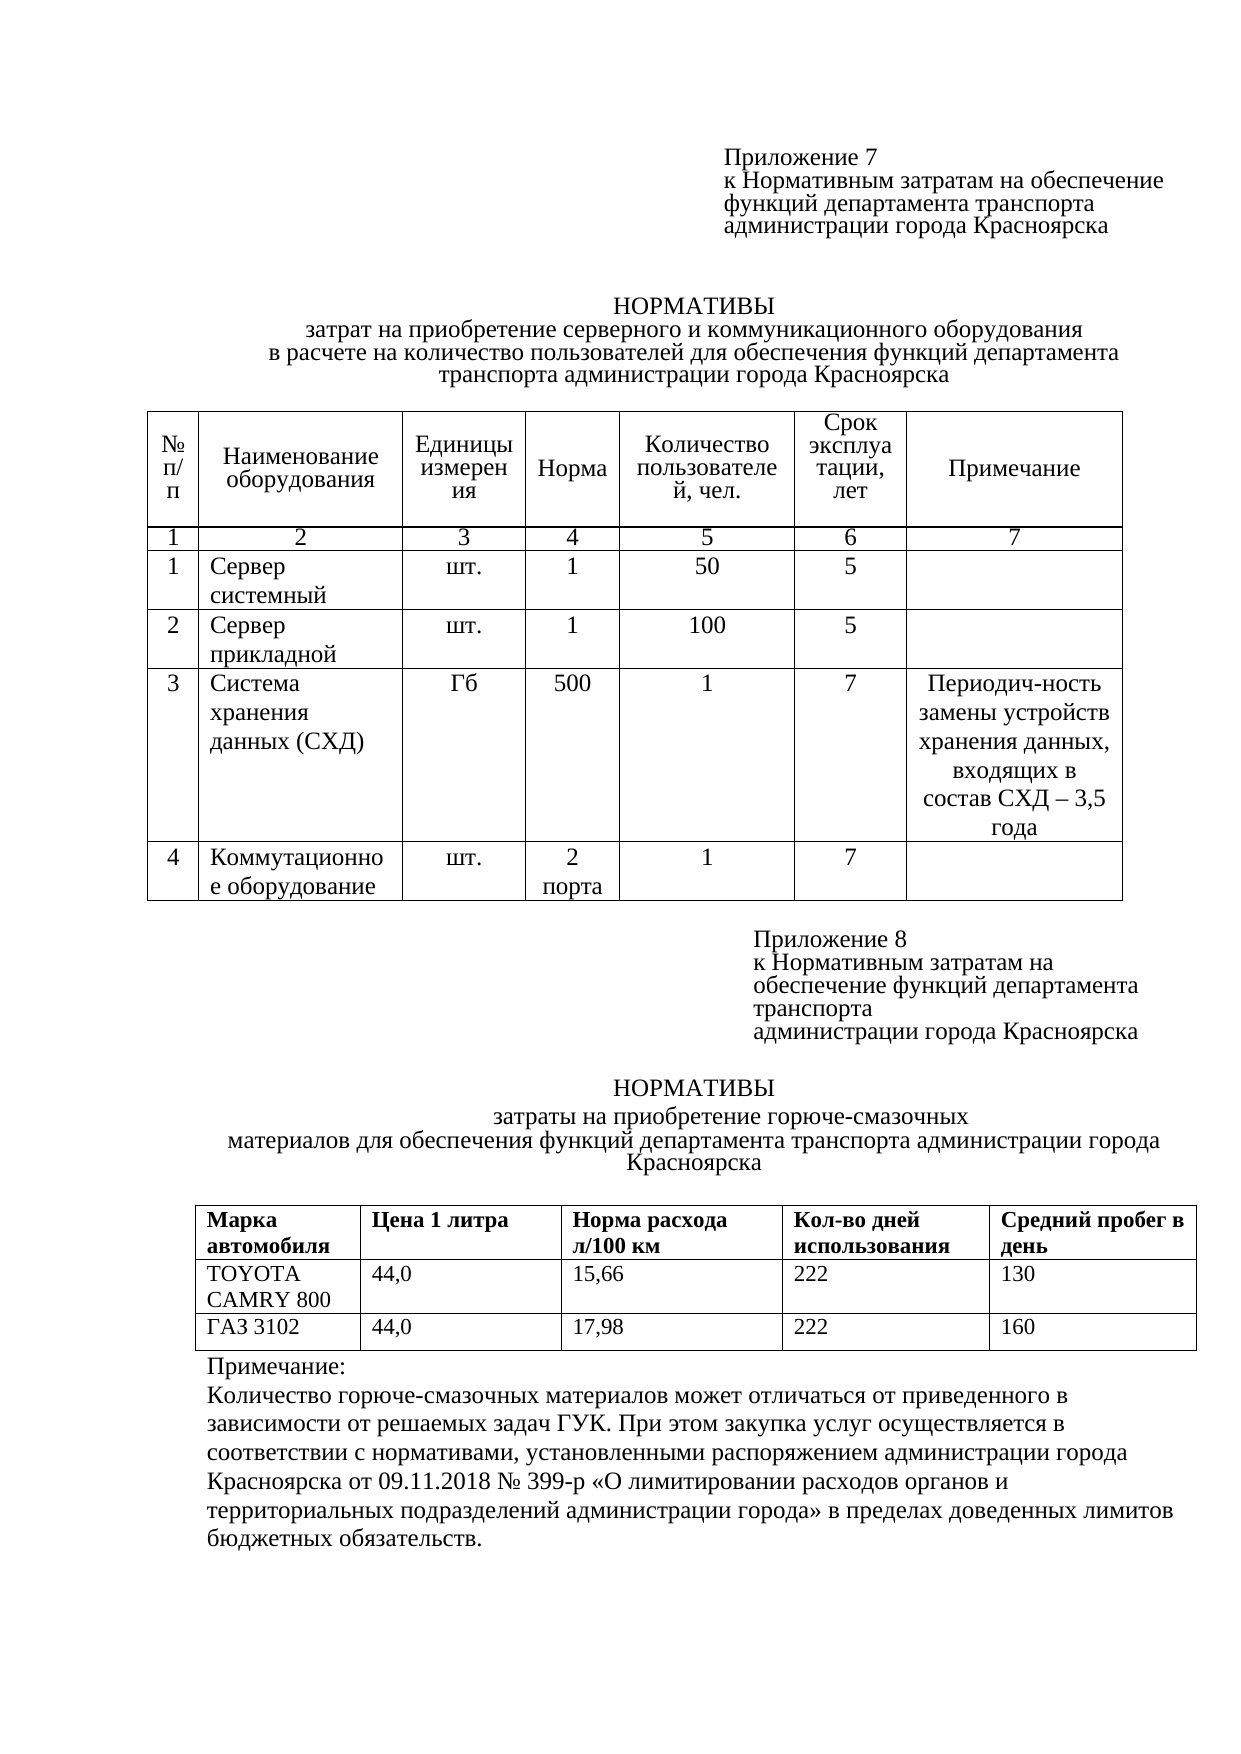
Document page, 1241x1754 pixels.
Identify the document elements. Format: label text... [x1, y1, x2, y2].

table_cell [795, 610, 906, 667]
text обеспечение функций департамента [207, 975, 1181, 998]
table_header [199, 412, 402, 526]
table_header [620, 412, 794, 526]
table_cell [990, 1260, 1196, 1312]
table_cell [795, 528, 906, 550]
text функций департамента транспорта [207, 193, 1181, 216]
text Приложение 8 [207, 929, 1181, 952]
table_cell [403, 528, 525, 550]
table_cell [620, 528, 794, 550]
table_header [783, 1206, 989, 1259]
text администрации города Красноярска [207, 1021, 1181, 1044]
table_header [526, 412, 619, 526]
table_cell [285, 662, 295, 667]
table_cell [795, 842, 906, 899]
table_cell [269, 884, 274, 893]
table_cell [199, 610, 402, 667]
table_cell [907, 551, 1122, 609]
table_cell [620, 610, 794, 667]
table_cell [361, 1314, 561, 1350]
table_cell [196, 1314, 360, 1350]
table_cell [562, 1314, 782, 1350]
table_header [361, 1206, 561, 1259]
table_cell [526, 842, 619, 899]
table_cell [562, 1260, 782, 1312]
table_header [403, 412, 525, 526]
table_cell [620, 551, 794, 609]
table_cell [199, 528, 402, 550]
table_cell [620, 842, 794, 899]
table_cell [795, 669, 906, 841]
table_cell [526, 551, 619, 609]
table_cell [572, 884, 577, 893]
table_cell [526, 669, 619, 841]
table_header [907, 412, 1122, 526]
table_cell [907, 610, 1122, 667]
text затраты на приобретение горюче-смазочных [207, 1101, 1181, 1130]
text транспорта [207, 998, 1181, 1021]
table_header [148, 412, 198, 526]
text Приложение 7 [207, 147, 1181, 170]
text Примечание: [207, 1351, 1181, 1380]
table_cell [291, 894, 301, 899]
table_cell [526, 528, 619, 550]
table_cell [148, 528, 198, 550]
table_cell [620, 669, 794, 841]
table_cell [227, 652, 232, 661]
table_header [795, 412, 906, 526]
text НОРМАТИВЫ [207, 296, 1181, 319]
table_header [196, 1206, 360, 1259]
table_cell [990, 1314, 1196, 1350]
text к Нормативным затратам на [207, 952, 1181, 975]
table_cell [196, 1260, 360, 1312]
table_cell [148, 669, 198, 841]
text в расчете на количество пользователей для обеспечения функций департамента транспорта администрации города Красноярска [207, 342, 1181, 388]
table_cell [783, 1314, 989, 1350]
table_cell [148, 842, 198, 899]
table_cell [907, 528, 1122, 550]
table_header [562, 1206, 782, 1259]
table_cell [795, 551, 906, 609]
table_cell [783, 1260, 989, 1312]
text Количество горюче-смазочных материалов может отличаться от приведенного в зависимости от решаемых задач ГУК. При этом закупка услуг осуществляется в соответствии с нормативами, установленными распоряжением администрации города Красноярска от 09.11.2018 № 399-р «О лимитировании расходов органов и территориальных подразделений администрации города» в пределах доведенных лимитов бюджетных обязательств. [207, 1380, 1181, 1552]
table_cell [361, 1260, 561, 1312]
text к Нормативным затратам на обеспечение [207, 170, 1181, 193]
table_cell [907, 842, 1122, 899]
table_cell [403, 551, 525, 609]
text материалов для обеспечения функций департамента транспорта администрации города Красноярска [207, 1130, 1181, 1176]
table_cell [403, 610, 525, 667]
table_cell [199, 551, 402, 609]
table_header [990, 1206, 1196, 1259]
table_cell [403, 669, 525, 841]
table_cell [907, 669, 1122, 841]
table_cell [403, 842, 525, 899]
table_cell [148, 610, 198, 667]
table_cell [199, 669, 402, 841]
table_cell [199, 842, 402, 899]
text администрации города Красноярска [207, 216, 1181, 238]
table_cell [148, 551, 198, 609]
text затрат на приобретение серверного и коммуникационного оборудования [207, 319, 1181, 342]
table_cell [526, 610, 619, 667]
text НОРМАТИВЫ [207, 1073, 1181, 1101]
